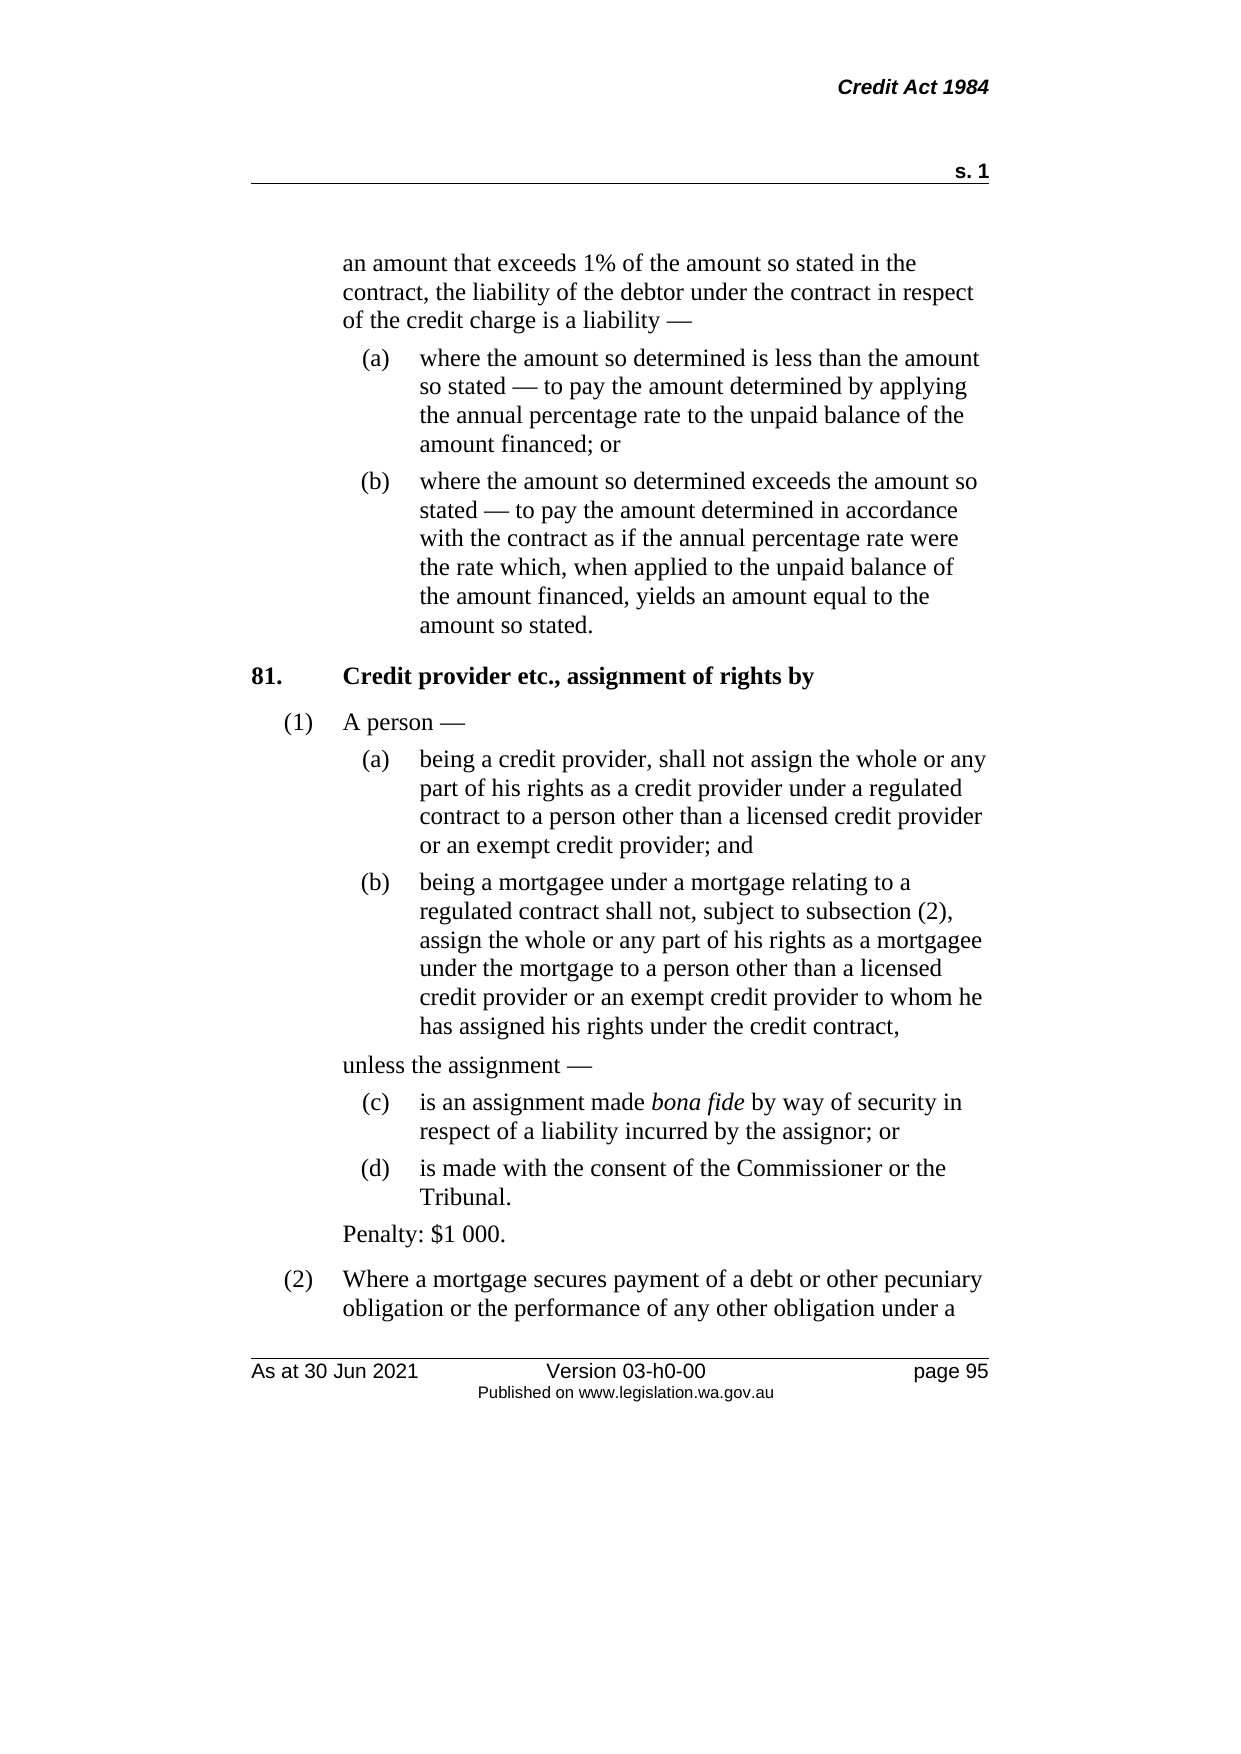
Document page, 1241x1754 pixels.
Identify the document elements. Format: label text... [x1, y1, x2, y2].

text (a) where the amount so determined is less than the amount so stated — to pay the amount determined by applying the annual percentage rate to the unpaid balance of the amount financed; or [251, 343, 989, 458]
text unless the assignment — [251, 1050, 989, 1079]
text (b) being a mortgagee under a mortgage relating to a regulated contract shall not, subject to subsection (2), assign the whole or any part of his rights as a mortgagee under the mortgage to a person other than a licensed credit provider or an exempt credit provider to whom he has assigned his rights under the credit contract, [251, 867, 989, 1040]
text (d) is made with the consent of the Commissioner or the Tribunal. [251, 1153, 989, 1211]
text (a) being a credit provider, shall not assign the whole or any part of his rights as a credit provider under a regulated contract to a person other than a licensed credit provider or an exempt credit provider; and [251, 744, 989, 859]
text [251, 248, 989, 334]
text (c) is an assignment made bona fide by way of security in respect of a liability incurred by the assignor; or [251, 1087, 989, 1145]
text Penalty: $1 000. [251, 1219, 989, 1248]
subtitle 81. Credit provider etc., assignment of rights by [251, 661, 989, 690]
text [251, 1264, 989, 1322]
text (b) where the amount so determined exceeds the amount so stated — to pay the amount determined in accordance with the contract as if the annual percentage rate were the rate which, when applied to the unpaid balance of the amount financed, yields an amount equal to the amount so stated. [251, 466, 989, 638]
text (1) A person — [251, 707, 989, 736]
